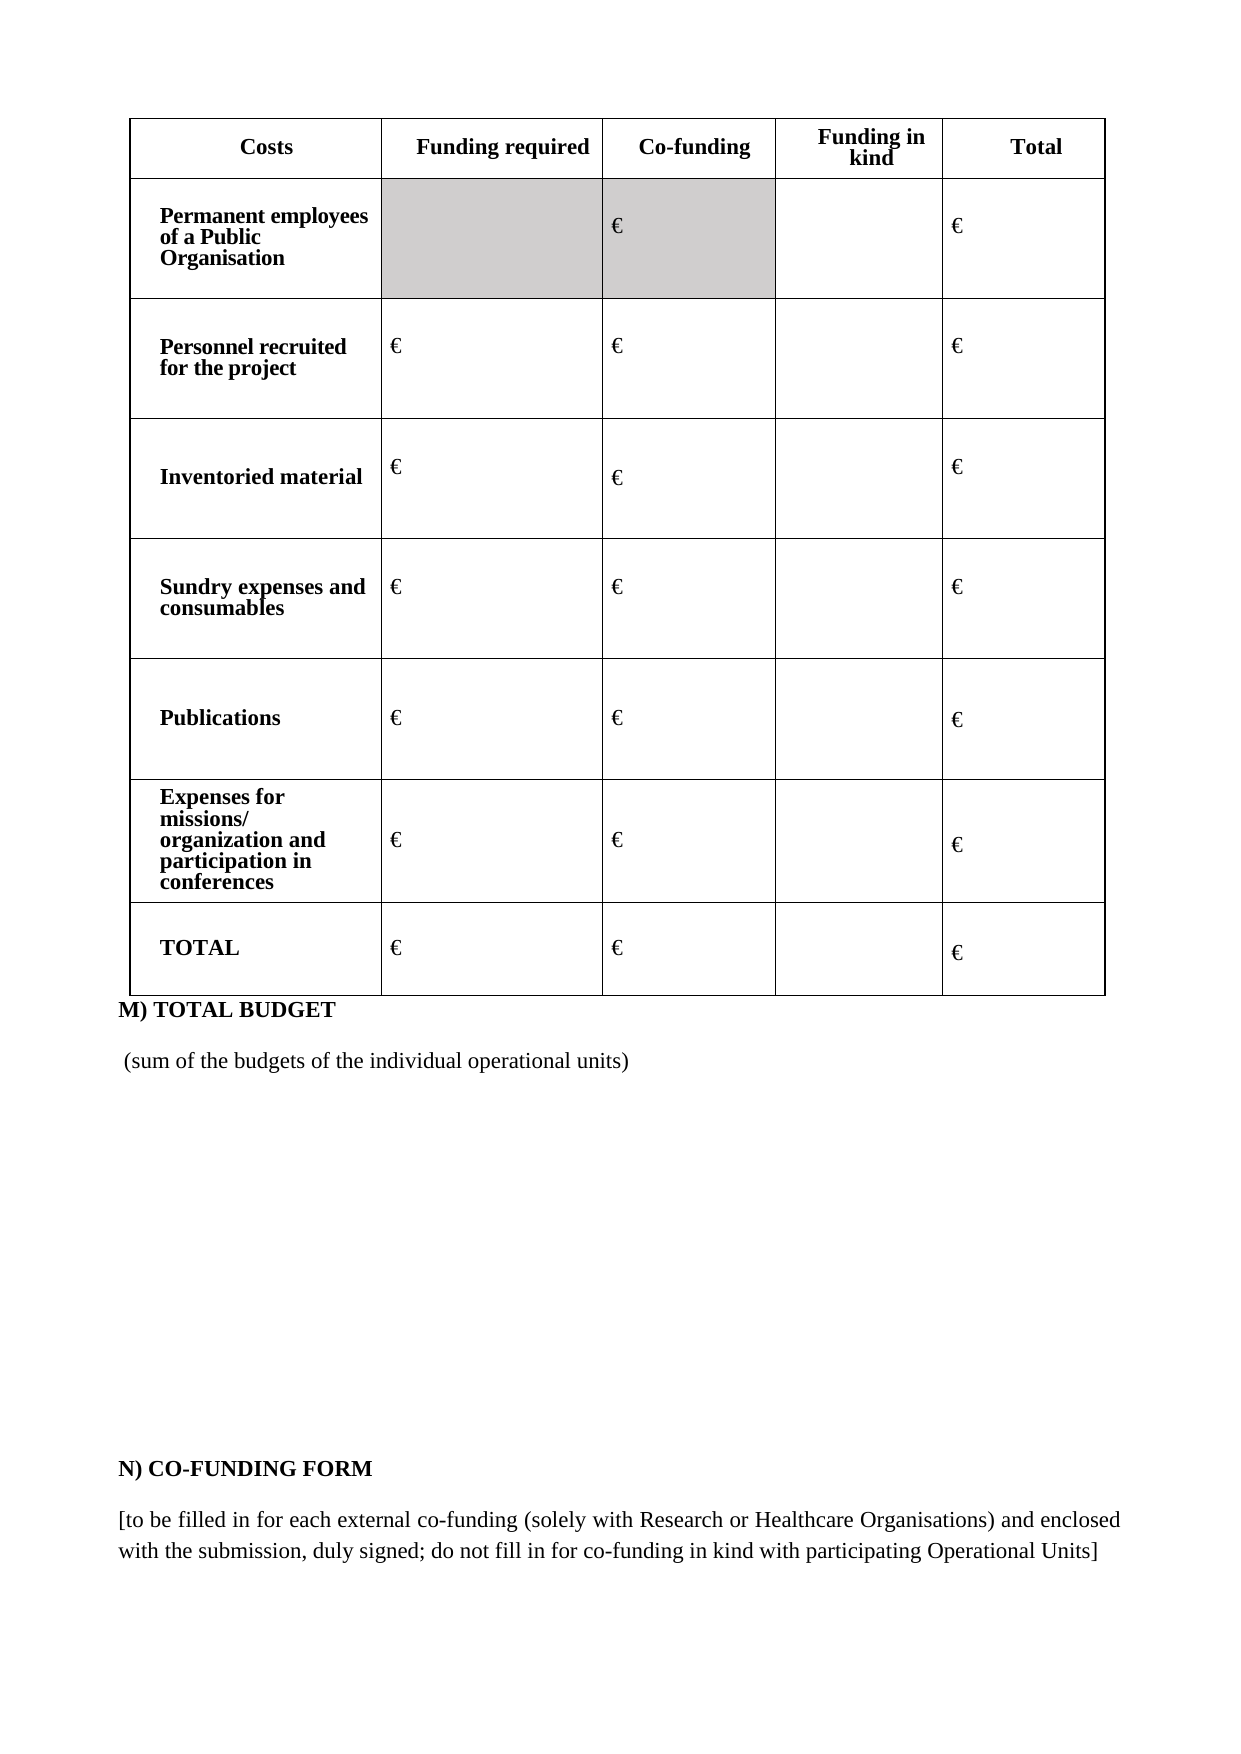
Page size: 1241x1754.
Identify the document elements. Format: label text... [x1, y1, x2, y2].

table_cell € [382, 659, 602, 778]
table_cell [382, 179, 602, 298]
table_cell € [603, 299, 775, 418]
table_cell € [943, 419, 1104, 538]
table_cell € [382, 539, 602, 658]
text (sum of the budgets of the individual operational units) [118, 1047, 1122, 1073]
table_cell Inventoried material [131, 419, 381, 538]
table_cell € [943, 903, 1104, 995]
table_cell [776, 903, 942, 995]
table_cell TOTAL [131, 903, 381, 995]
table_cell € [943, 780, 1104, 902]
table_cell [776, 179, 942, 298]
table_header Co-funding [603, 119, 775, 177]
table_cell Personnel recruited for the project [131, 299, 381, 418]
table_header Total [943, 119, 1104, 177]
table_header Funding required [382, 119, 602, 177]
table_cell € [603, 179, 775, 298]
table_cell € [382, 299, 602, 418]
table_cell € [603, 903, 775, 995]
table_cell € [943, 539, 1104, 658]
table_cell € [382, 419, 602, 538]
table_header Costs [131, 119, 381, 177]
table_cell € [603, 780, 775, 902]
table_header Funding in kind [776, 119, 942, 177]
table_cell Sundry expenses and consumables [131, 539, 381, 658]
table_cell € [943, 179, 1104, 298]
text N) CO-FUNDING FORM [118, 1455, 1122, 1482]
table_cell [776, 659, 942, 778]
table_cell € [382, 780, 602, 902]
table_cell € [943, 659, 1104, 778]
table_cell € [603, 659, 775, 778]
table_cell [776, 780, 942, 902]
text M) TOTAL BUDGET [118, 996, 1122, 1022]
table_cell € [603, 539, 775, 658]
table_cell [776, 299, 942, 418]
table_cell Permanent employees of a Public Organisation [131, 179, 381, 298]
table_cell [776, 419, 942, 538]
table_cell Publications [131, 659, 381, 778]
table_cell [776, 539, 942, 658]
text [to be filled in for each external co-funding (solely with Research or Healthcare Organisations) and enclosed with the submission, duly signed; do not fill in for co-funding in kind with participating Operational Units] [118, 1506, 1122, 1563]
table_cell Expenses for missions/ organization and participation in conferences [131, 780, 381, 902]
table_cell € [382, 903, 602, 995]
table_cell € [603, 419, 775, 538]
table_cell € [943, 299, 1104, 418]
